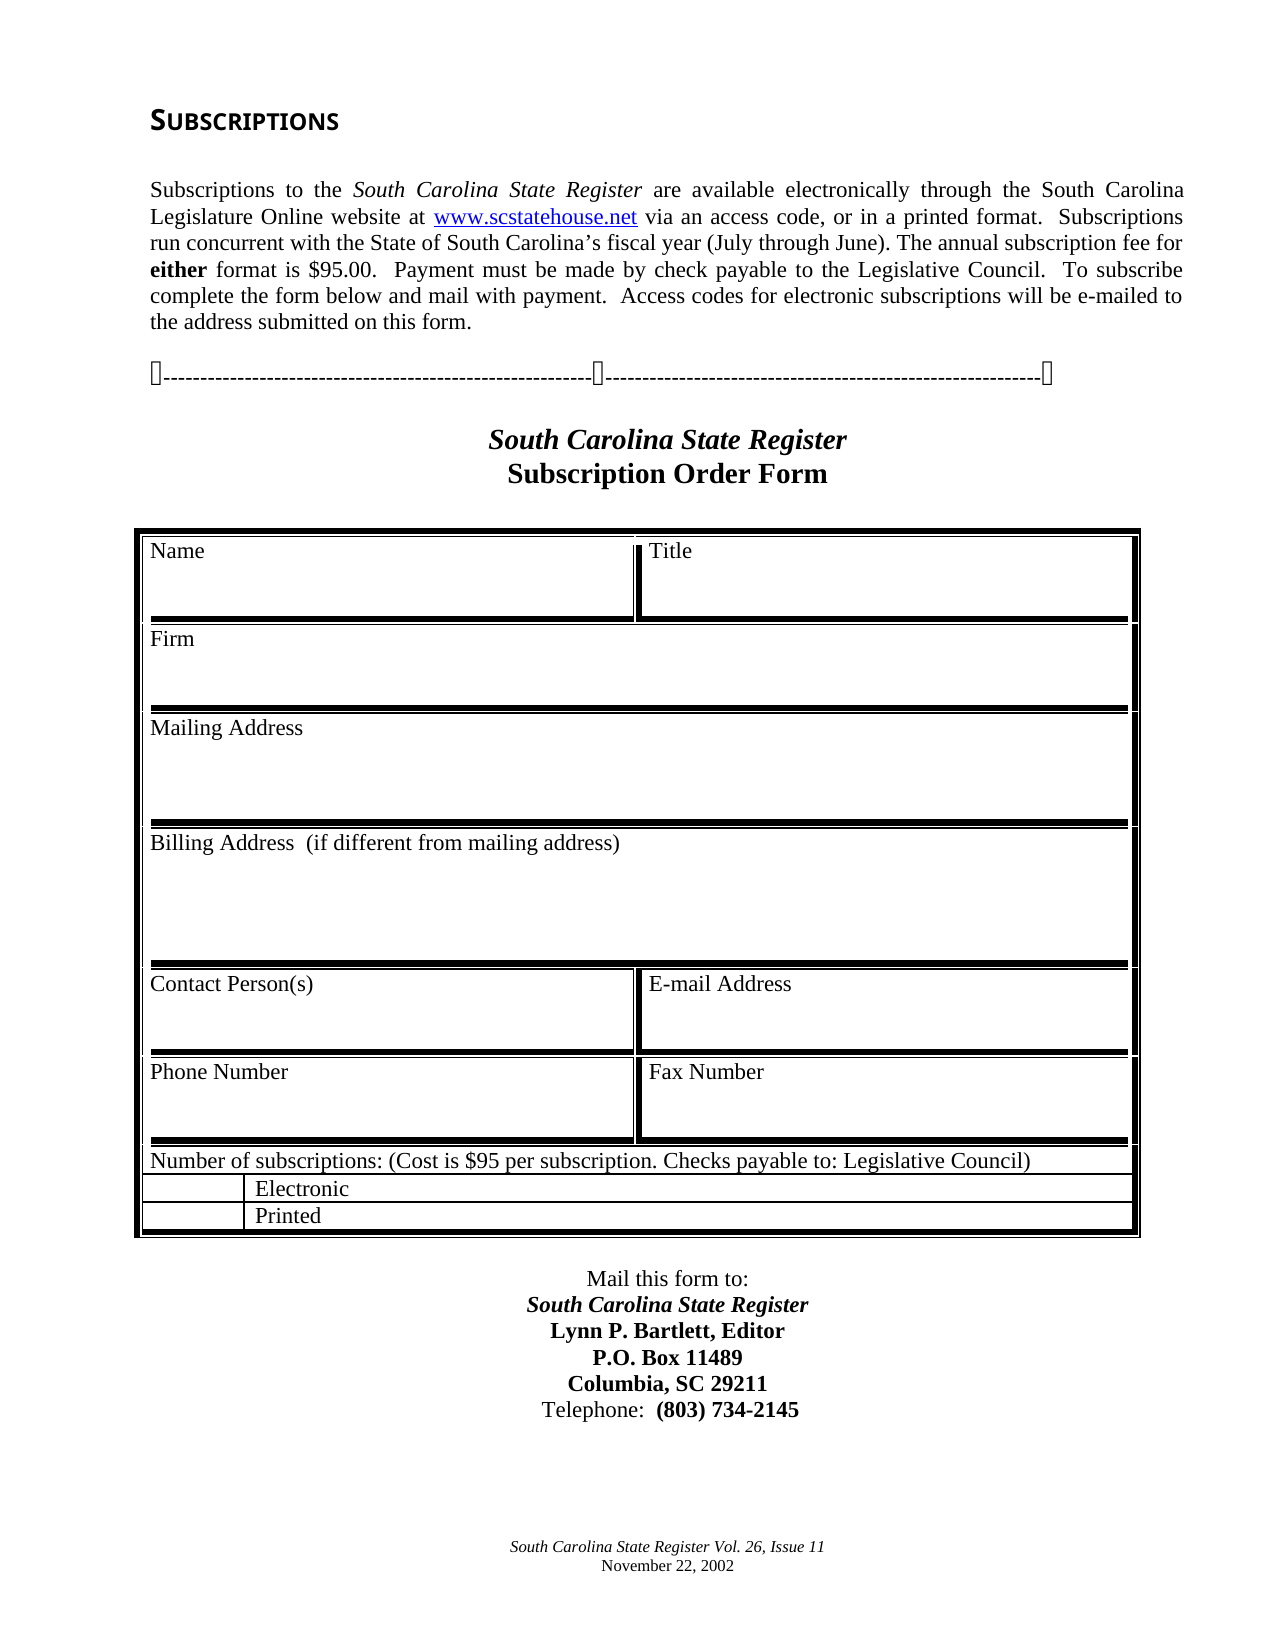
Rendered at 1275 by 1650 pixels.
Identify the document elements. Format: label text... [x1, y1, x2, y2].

text South Carolina State Register [150, 424, 1185, 458]
text Subscriptions to the South Carolina State Register are available electronically through the South Carolina Legislature Online website at www.scstatehouse.net via an access code, or in a printed format. Subscriptions run concurrent with the State of South Carolina’s fiscal year (July through June). The annual subscription fee for either format is $95.00. Payment must be made by check payable to the Legislative Council. To subscribe complete the form below and mail with payment. Access codes for electronic subscriptions will be e-mailed to the address submitted on this form. [150, 164, 1185, 322]
text P.O. Box 11489 [150, 1346, 1185, 1372]
table_header Name [140, 536, 637, 618]
table_cell Printed [245, 1205, 1132, 1231]
text Telephone: (803) 734-2145 [150, 1398, 1185, 1425]
table_cell Fax Number [638, 1051, 1136, 1139]
text Subscription Order Form [150, 458, 1185, 491]
table_cell Electronic [245, 1177, 1132, 1203]
text Subscriptions [150, 101, 1185, 138]
text Columbia, SC 29211 [150, 1372, 1185, 1398]
table_cell [143, 1205, 243, 1231]
text Mail this form to: [150, 1267, 1185, 1293]
table_cell Mailing Address [140, 706, 1136, 821]
table_cell Number of subscriptions: (Cost is $95 per subscription. Checks payable to: Legislative Council) [140, 1139, 1136, 1175]
text Lynn P. Bartlett, Editor [150, 1319, 1185, 1346]
text --------------------------------------------------------------------------------------------------------------------- [150, 349, 1185, 393]
table_cell [143, 1177, 243, 1203]
table_header Title [638, 539, 1132, 618]
table_cell Phone Number [140, 1051, 637, 1139]
table_cell E-mail Address [638, 963, 1136, 1051]
text South Carolina State Register [150, 1293, 1185, 1319]
table_cell Contact Person(s) [140, 963, 637, 1051]
table_cell Firm [140, 618, 1136, 706]
table_cell Billing Address (if different from mailing address) [140, 821, 1136, 962]
